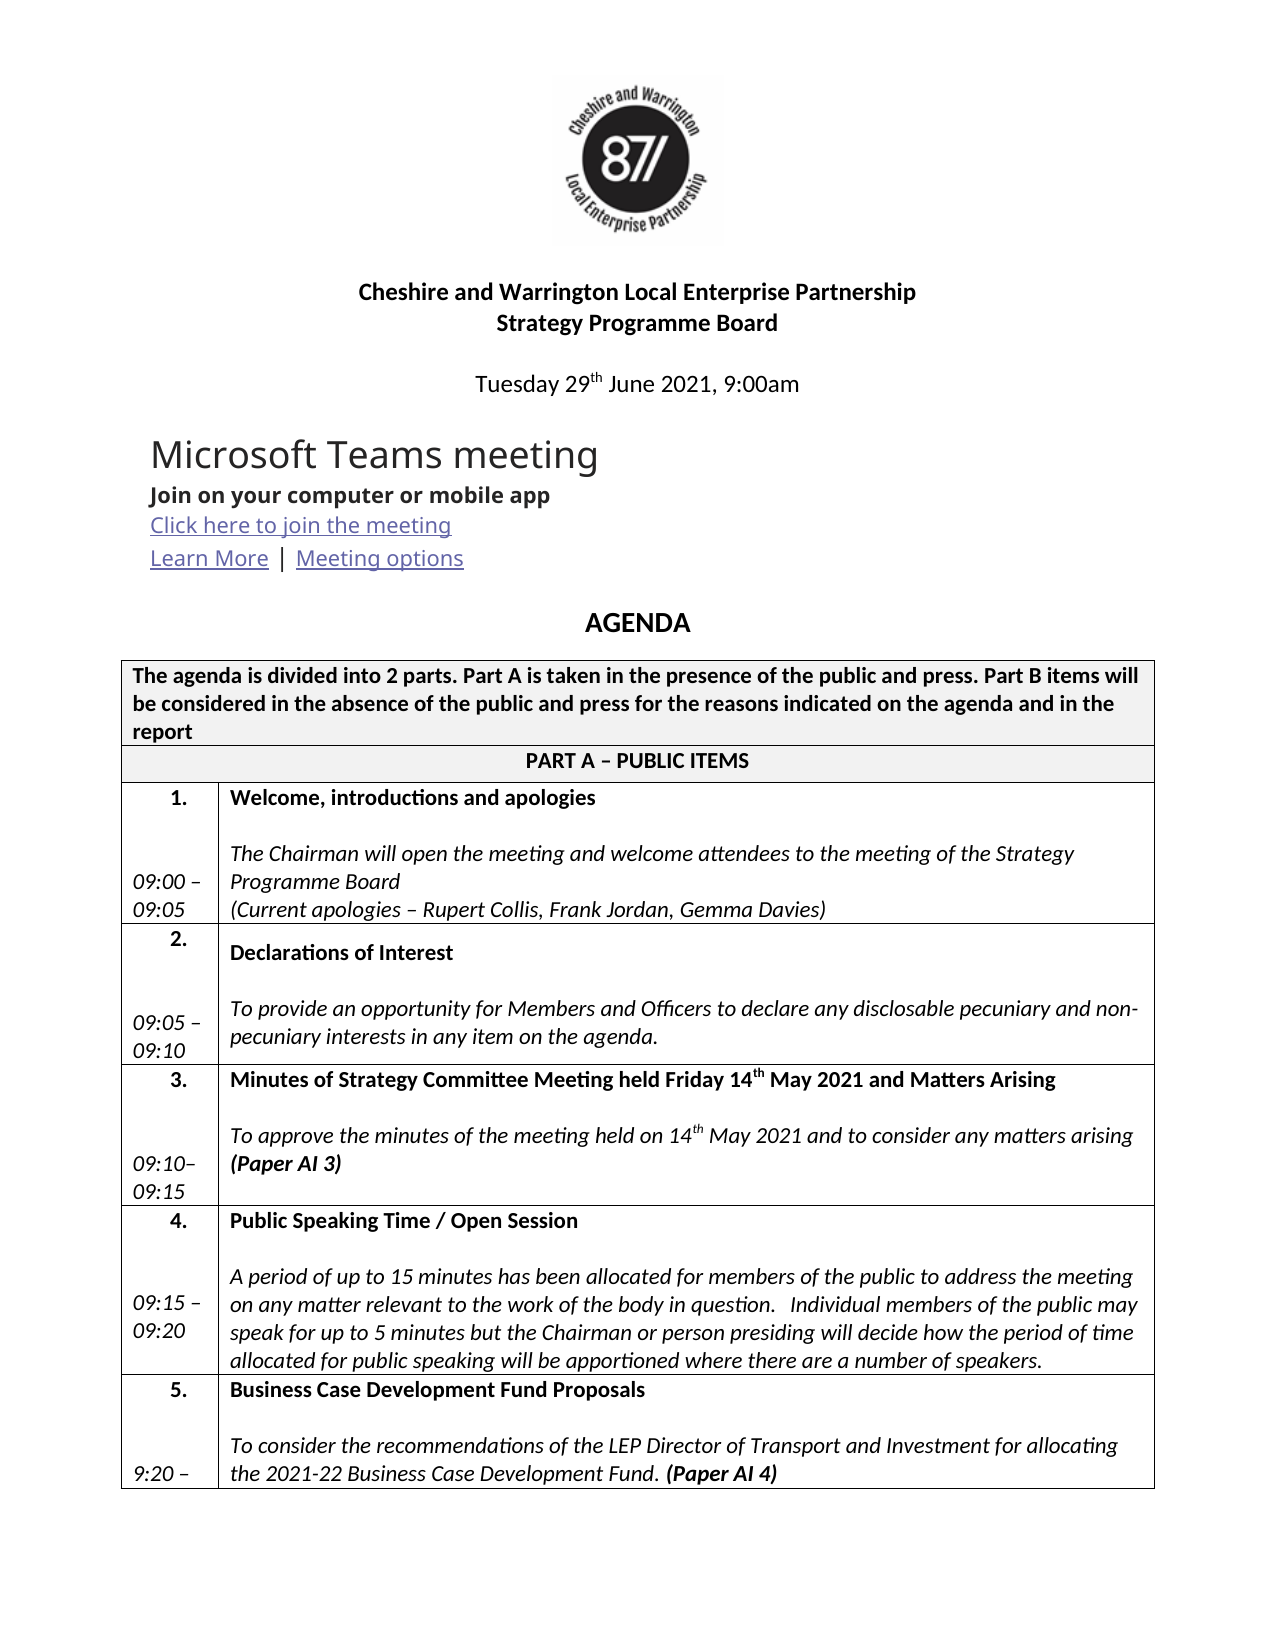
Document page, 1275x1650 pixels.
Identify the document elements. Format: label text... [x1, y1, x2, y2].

table_cell Minutes of Strategy Committee Meeting held Friday 14th May 2021 and Matters Arising To approve the minutes of the meeting held on 14th May 2021 and to consider any matters arising (Paper AI 3) [219, 1065, 1154, 1205]
table_cell 09:15 – 09:20 [122, 1206, 218, 1374]
table_cell 09:05 – 09:10 [122, 924, 218, 1064]
table_header The agenda is divided into 2 parts. Part A is taken in the presence of the public and press. Part B items will be considered in the absence of the public and press for the reasons indicated on the agenda and in the report [122, 661, 1154, 745]
text Click here to join the meeting [150, 509, 1125, 539]
text Join on your computer or mobile app [150, 480, 1125, 509]
text AGENDA [150, 604, 1125, 639]
text Strategy Programme Board [150, 307, 1125, 337]
picture [551, 75, 724, 246]
table_cell 09:00 – 09:05 [122, 783, 218, 923]
text Microsoft Teams meeting [150, 429, 1125, 480]
text Learn More | Meeting options [150, 539, 1125, 573]
table_cell Welcome, introductions and apologies The Chairman will open the meeting and welcome attendees to the meeting of the Strategy Programme Board (Current apologies – Rupert Collis, Frank Jordan, Gemma Davies) [219, 783, 1154, 923]
text Cheshire and Warrington Local Enterprise Partnership [150, 276, 1125, 307]
table_cell PART A – PUBLIC ITEMS [122, 746, 1154, 782]
table_cell 9:20 – 9.55 [122, 1375, 218, 1487]
table_cell Public Speaking Time / Open Session A period of up to 15 minutes has been allocated for members of the public to address the meeting on any matter relevant to the work of the body in question. Individual members of the public may speak for up to 5 minutes but the Chairman or person presiding will decide how the period of time allocated for public speaking will be apportioned where there are a number of speakers. [219, 1206, 1154, 1374]
table_cell 09:10– 09:15 [122, 1065, 218, 1205]
table_cell Declarations of Interest To provide an opportunity for Members and Officers to declare any disclosable pecuniary and non-pecuniary interests in any item on the agenda. [219, 924, 1154, 1064]
text Tuesday 29th June 2021, 9:00am [150, 368, 1125, 398]
